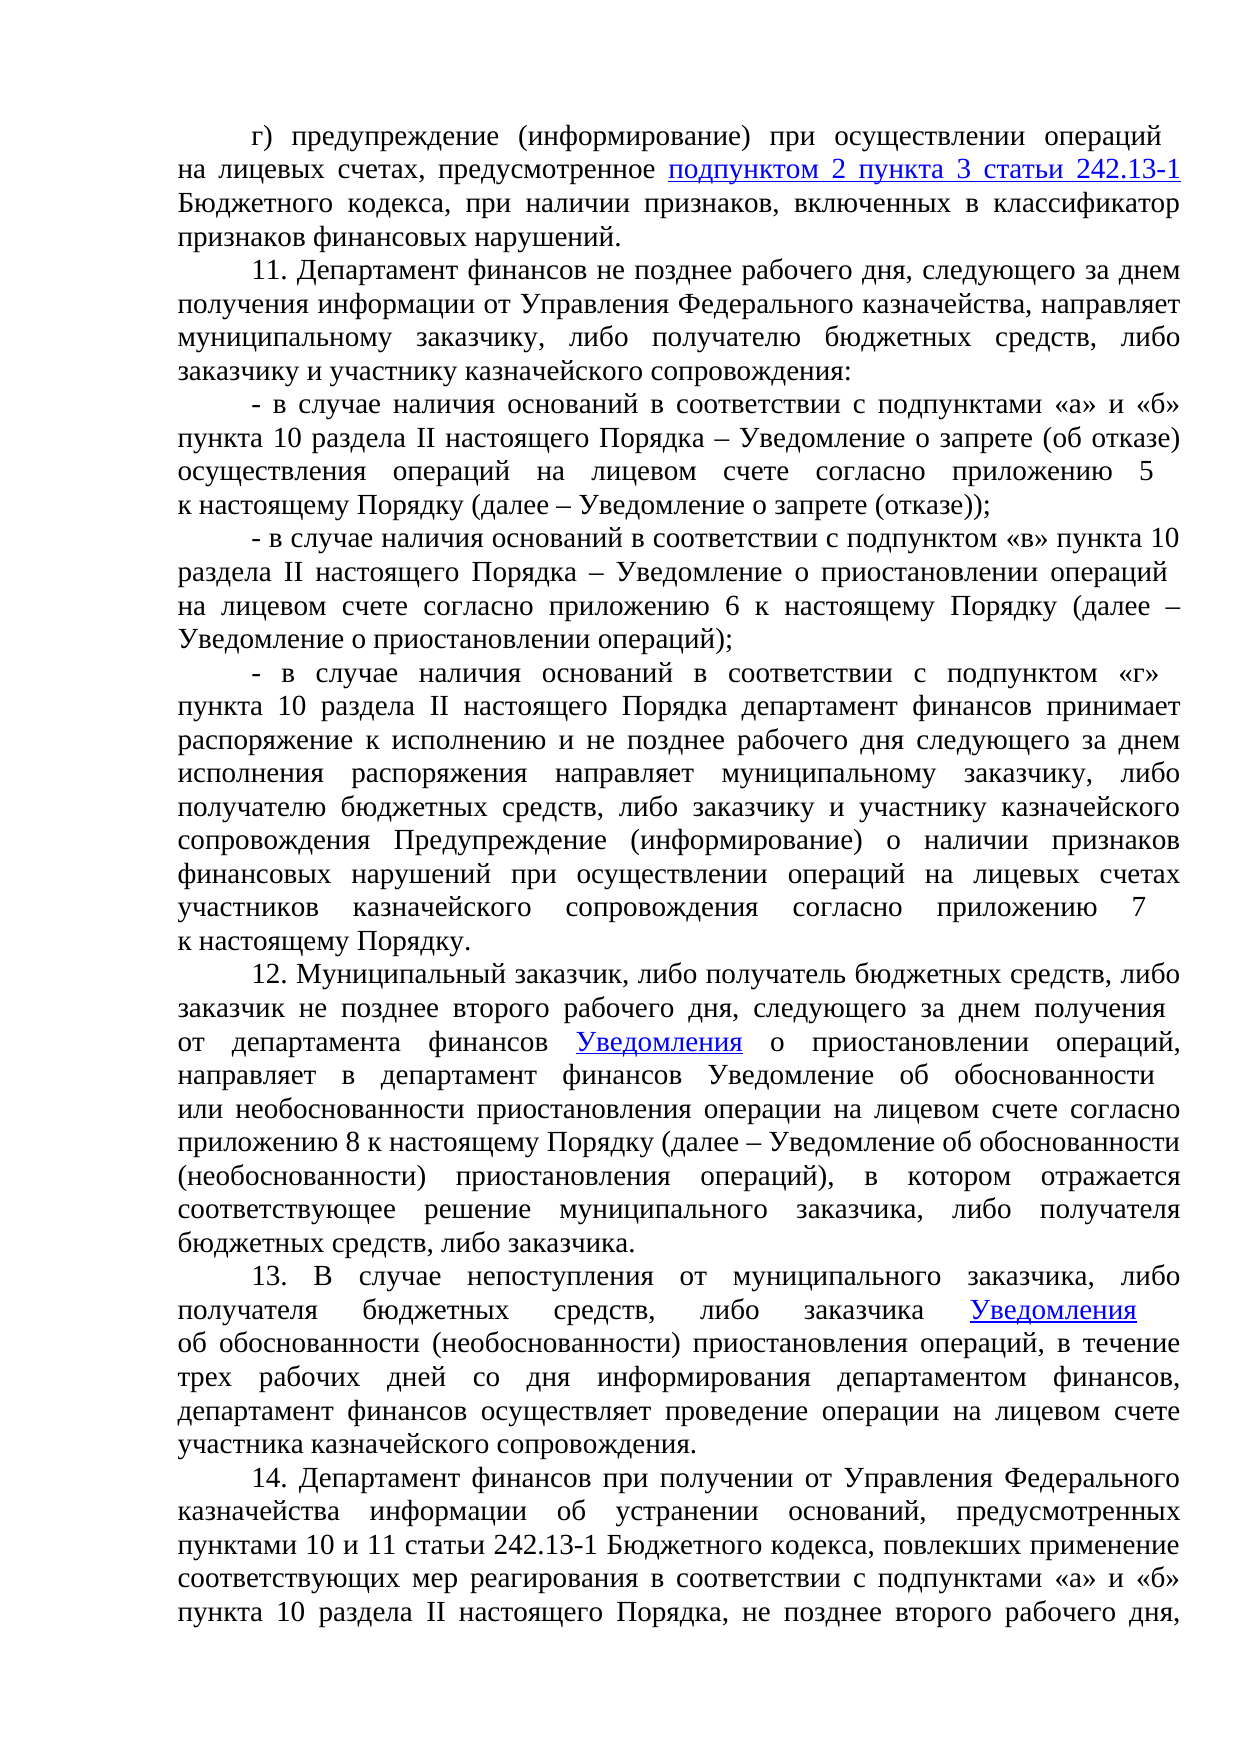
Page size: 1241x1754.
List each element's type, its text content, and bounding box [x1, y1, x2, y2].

text г) предупреждение (информирование) при осуществлении операций на лицевых счетах, предусмотренное подпунктом 2 пункта 3 статьи 242.13-1 Бюджетного кодекса, при наличии признаков, включенных в классификатор признаков финансовых нарушений. [177, 118, 1181, 252]
text 13. В случае непоступления от муниципального заказчика, либо получателя бюджетных средств, либо заказчика Уведомления об обоснованности (необоснованности) приостановления операций, в течение трех рабочих дней со дня информирования департаментом финансов, департамент финансов осуществляет проведение операции на лицевом счете участника казначейского сопровождения. [177, 1258, 1181, 1460]
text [177, 1460, 1181, 1627]
text 12. Муниципальный заказчик, либо получатель бюджетных средств, либо заказчик не позднее второго рабочего дня, следующего за днем получения от департамента финансов Уведомления о приостановлении операций, направляет в департамент финансов Уведомление об обоснованности или необоснованности приостановления операции на лицевом счете согласно приложению 8 к настоящему Порядку (далее – Уведомление об обоснованности (необоснованности) приостановления операций), в котором отражается соответствующее решение муниципального заказчика, либо получателя бюджетных средств, либо заказчика. [177, 957, 1181, 1258]
text - в случае наличия оснований в соответствии с подпунктом «г» пункта 10 раздела II настоящего Порядка департамент финансов принимает распоряжение к исполнению и не позднее рабочего дня следующего за днем исполнения распоряжения направляет муниципальному заказчику, либо получателю бюджетных средств, либо заказчику и участнику казначейского сопровождения Предупреждение (информирование) о наличии признаков финансовых нарушений при осуществлении операций на лицевых счетах участников казначейского сопровождения согласно приложению 7 к настоящему Порядку. [177, 655, 1181, 957]
text - в случае наличия оснований в соответствии с подпунктом «в» пункта 10 раздела II настоящего Порядка – Уведомление о приостановлении операций на лицевом счете согласно приложению 6 к настоящему Порядку (далее – Уведомление о приостановлении операций); [177, 521, 1181, 655]
text 11. Департамент финансов не позднее рабочего дня, следующего за днем получения информации от Управления Федерального казначейства, направляет муниципальному заказчику, либо получателю бюджетных средств, либо заказчику и участнику казначейского сопровождения: [177, 252, 1181, 386]
text - в случае наличия оснований в соответствии с подпунктами «а» и «б» пункта 10 раздела II настоящего Порядка – Уведомление о запрете (об отказе) осуществления операций на лицевом счете согласно приложению 5 к настоящему Порядку (далее – Уведомление о запрете (отказе)); [177, 386, 1181, 521]
